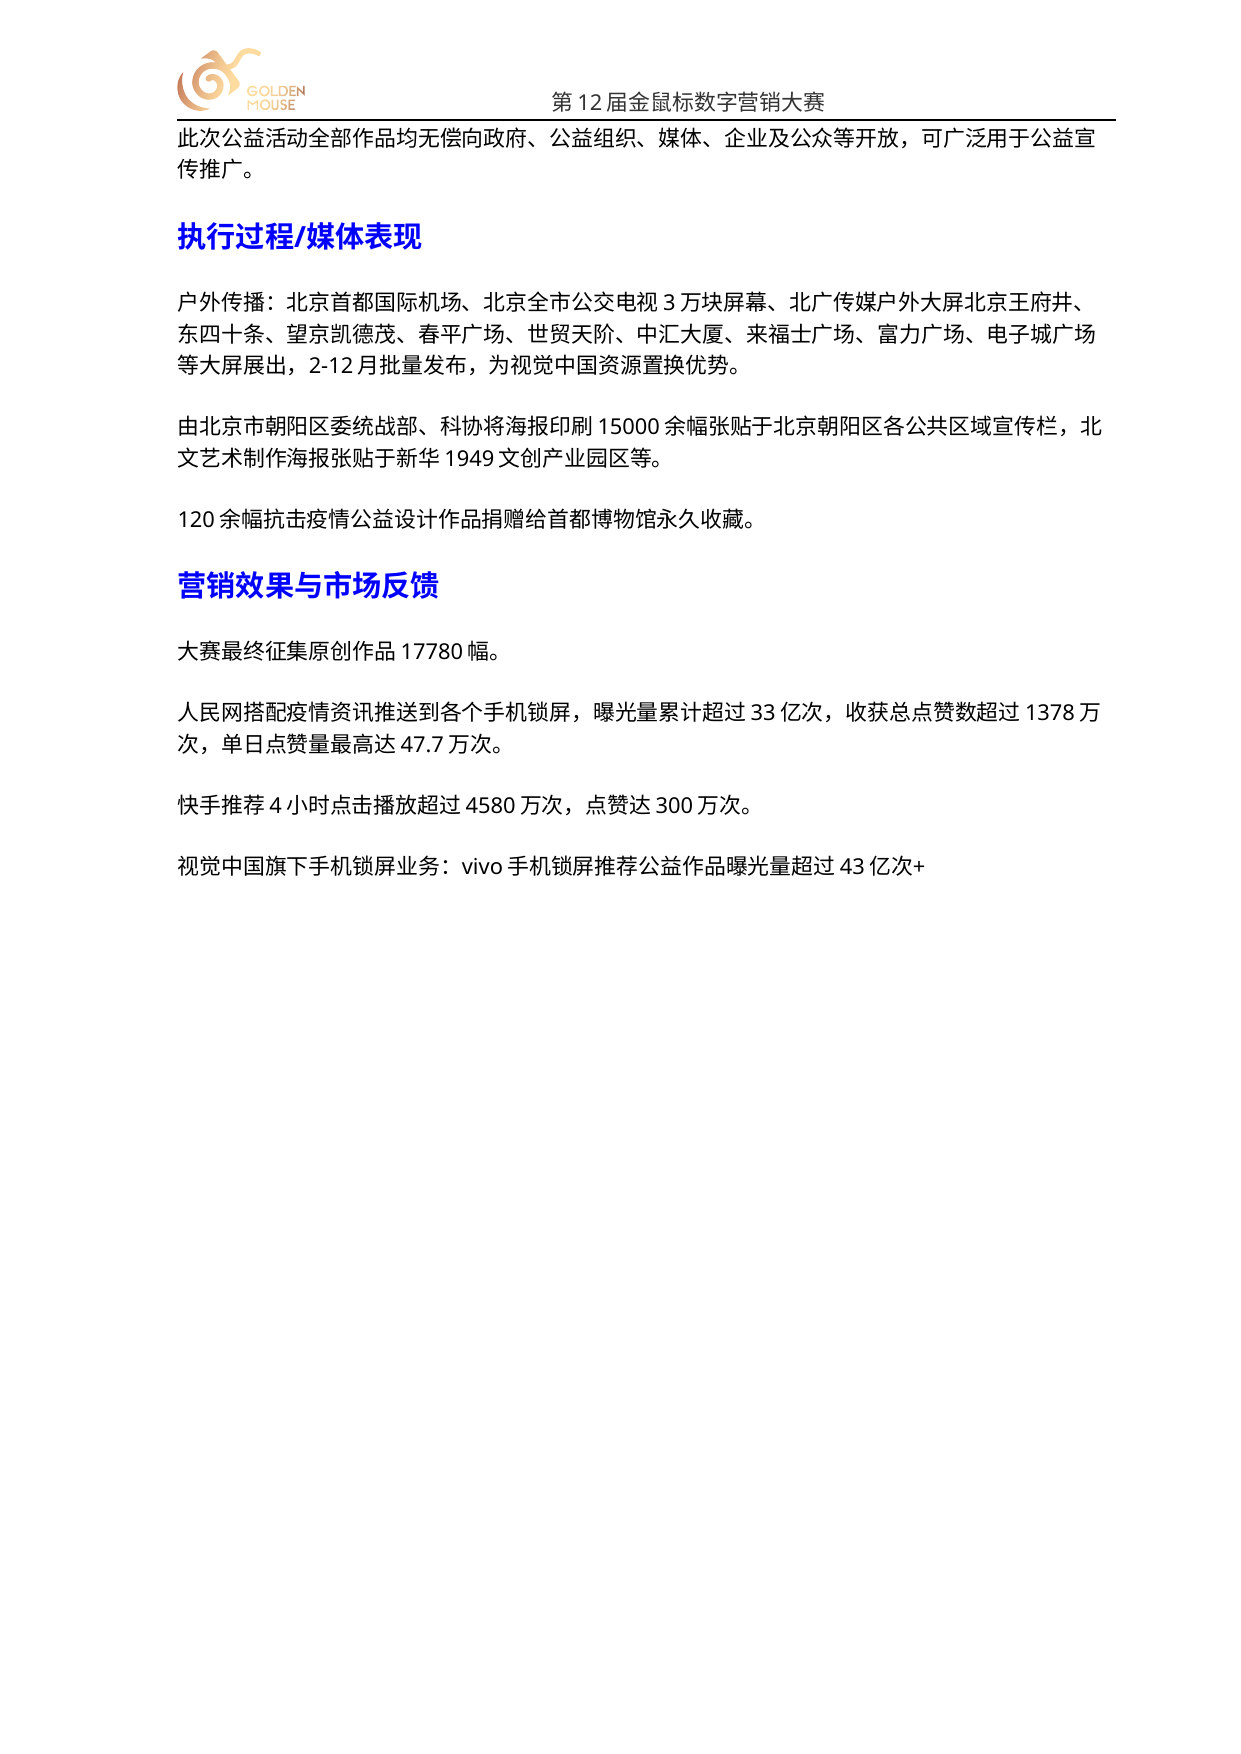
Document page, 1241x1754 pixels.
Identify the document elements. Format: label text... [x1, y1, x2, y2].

text 此次公益活动全部作品均无偿向政府、公益组织、媒体、企业及公众等开放，可广泛用于公益宣传推广。 [177, 121, 1116, 184]
picture [177, 48, 305, 111]
text 人民网搭配疫情资讯推送到各个手机锁屏，曝光量累计超过33亿次，收获总点赞数超过1378万次，单日点赞量最高达47.7万次。 [177, 695, 1116, 759]
text 大赛最终征集原创作品17780幅。 [177, 634, 1116, 666]
text 快手推荐4小时点击播放超过4580万次，点赞达300万次。 [177, 788, 1116, 820]
text 营销效果与市场反馈 [177, 563, 1116, 605]
text 由北京市朝阳区委统战部、科协将海报印刷15000余幅张贴于北京朝阳区各公共区域宣传栏，北文艺术制作海报张贴于新华1949文创产业园区等。 [177, 409, 1116, 473]
text 120余幅抗击疫情公益设计作品捐赠给首都博物馆永久收藏。 [177, 502, 1116, 534]
text 视觉中国旗下手机锁屏业务：vivo手机锁屏推荐公益作品曝光量超过43亿次+ [177, 849, 1116, 881]
text 户外传播：北京首都国际机场、北京全市公交电视3万块屏幕、北广传媒户外大屏北京王府井、东四十条、望京凯德茂、春平广场、世贸天阶、中汇大厦、来福士广场、富力广场、电子城广场等大屏展出，2-12月批量发布，为视觉中国资源置换优势。 [177, 285, 1116, 380]
text 执行过程/媒体表现 [177, 213, 1116, 256]
